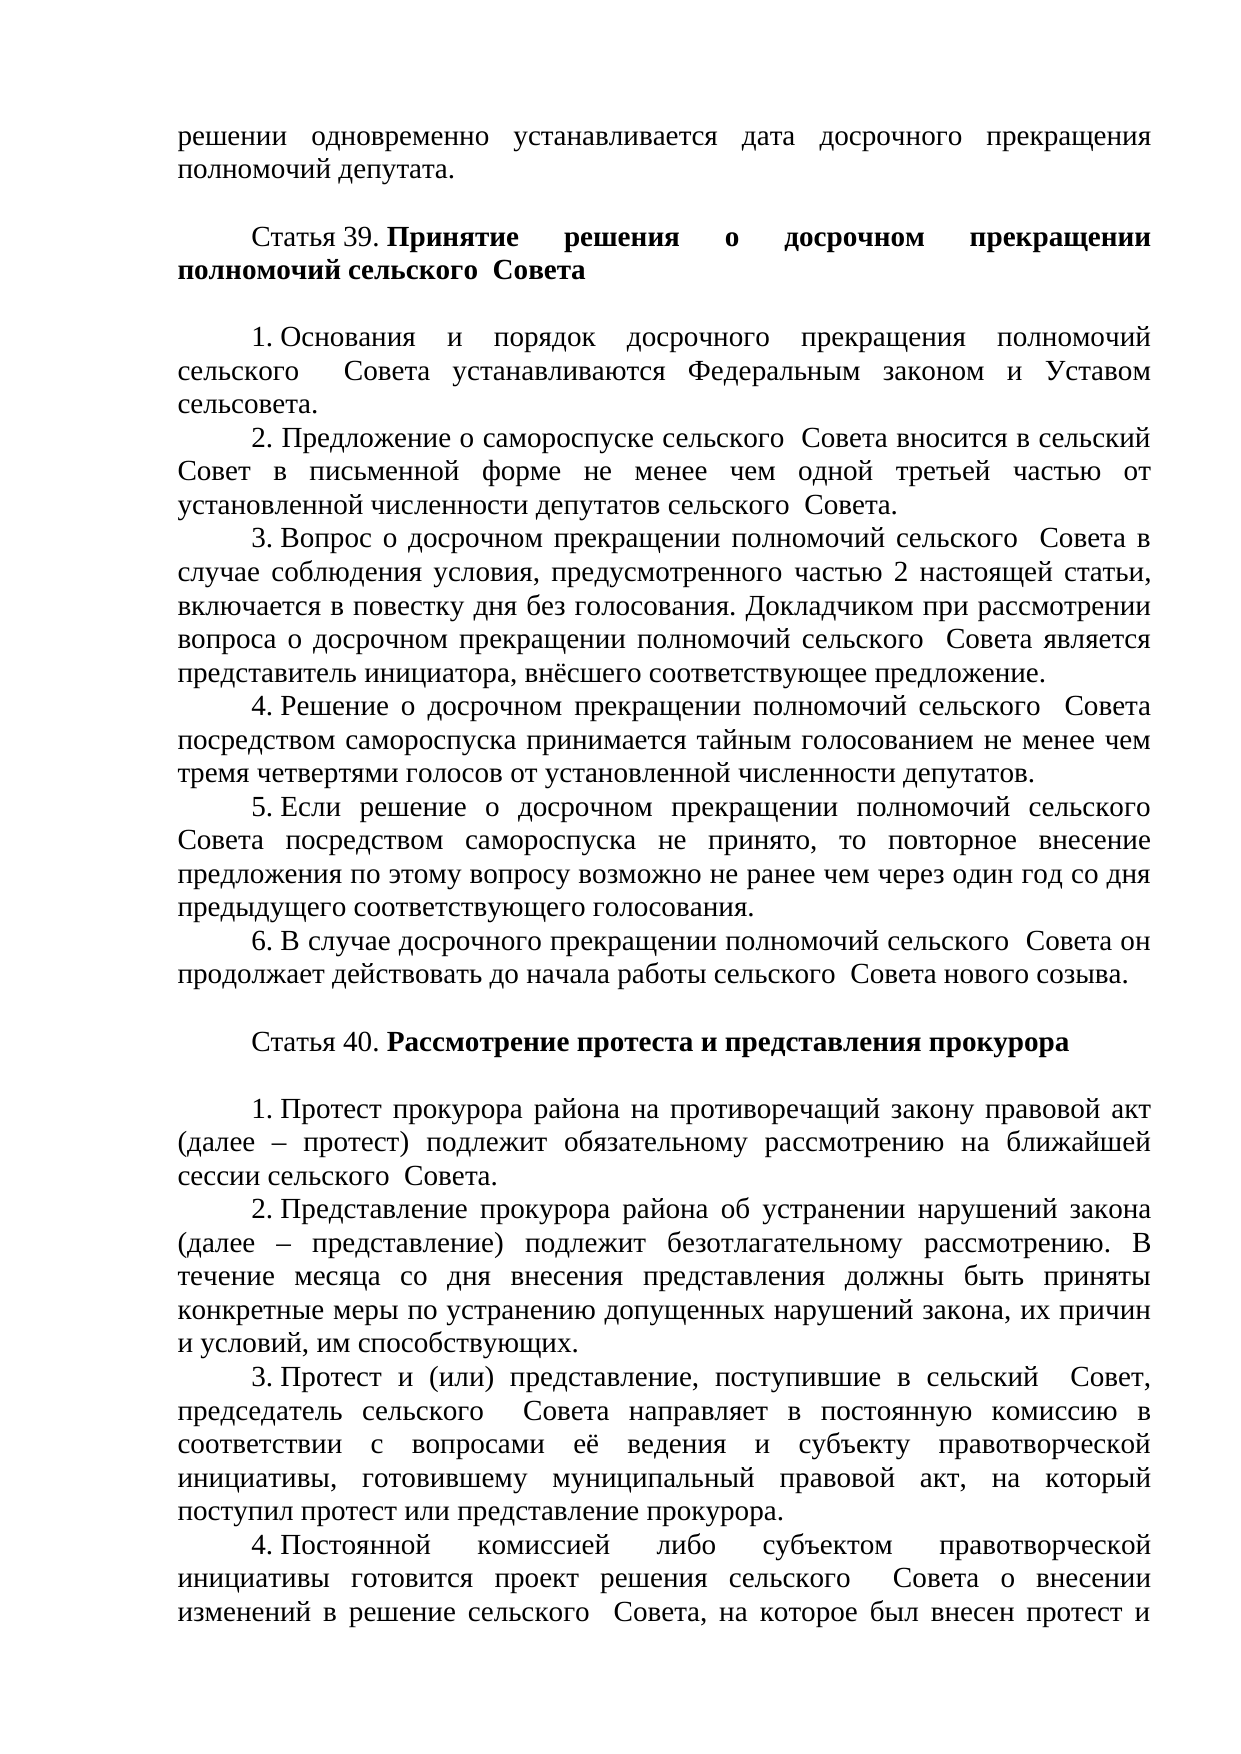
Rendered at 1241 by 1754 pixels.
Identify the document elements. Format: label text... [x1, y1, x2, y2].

text 6. В случае досрочного прекращении полномочий сельского Совета он продолжает действовать до начала работы сельского Совета нового созыва. [177, 923, 1152, 990]
text 1. Протест прокурора района на противоречащий закону правовой акт (далее – протест) подлежит обязательному рассмотрению на ближайшей сессии сельского Совета. [177, 1091, 1152, 1191]
text 2. Предложение о самороспуске сельского Совета вносится в сельский Совет в письменной форме не менее чем одной третьей частью от установленной численности депутатов сельского Совета. [177, 420, 1152, 521]
text 5. Если решение о досрочном прекращении полномочий сельского Совета посредством самороспуска не принято, то повторное внесение предложения по этому вопросу возможно не ранее чем через один год со дня предыдущего соответствующего голосования. [177, 789, 1152, 923]
text 3. Вопрос о досрочном прекращении полномочий сельского Совета в случае соблюдения условия, предусмотренного частью 2 настоящей статьи, включается в повестку дня без голосования. Докладчиком при рассмотрении вопроса о досрочном прекращении полномочий сельского Совета является представитель инициатора, внёсшего соответствующее предложение. [177, 521, 1152, 688]
text 2. Представление прокурора района об устранении нарушений закона (далее – представление) подлежит безотлагательному рассмотрению. В течение месяца со дня внесения представления должны быть приняты конкретные меры по устранению допущенных нарушений закона, их причин и условий, им способствующих. [177, 1191, 1152, 1359]
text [177, 118, 1152, 185]
text 4. Решение о досрочном прекращении полномочий сельского Совета посредством самороспуска принимается тайным голосованием не менее чем тремя четвертями голосов от установленной численности депутатов. [177, 688, 1152, 789]
text 1. Основания и порядок досрочного прекращения полномочий сельского Совета устанавливаются Федеральным законом и Уставом сельсовета. [177, 319, 1152, 420]
text Статья 40. Рассмотрение протеста и представления прокурора [177, 1024, 1152, 1057]
text Статья 39. Принятие решения о досрочном прекращении полномочий сельского Совета [177, 219, 1152, 286]
text 3. Протест и (или) представление, поступившие в сельский Совет, председатель сельского Совета направляет в постоянную комиссию в соответствии с вопросами её ведения и субъекту правотворческой инициативы, готовившему муниципальный правовой акт, на который поступил протест или представление прокурора. [177, 1359, 1152, 1527]
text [177, 1527, 1152, 1627]
